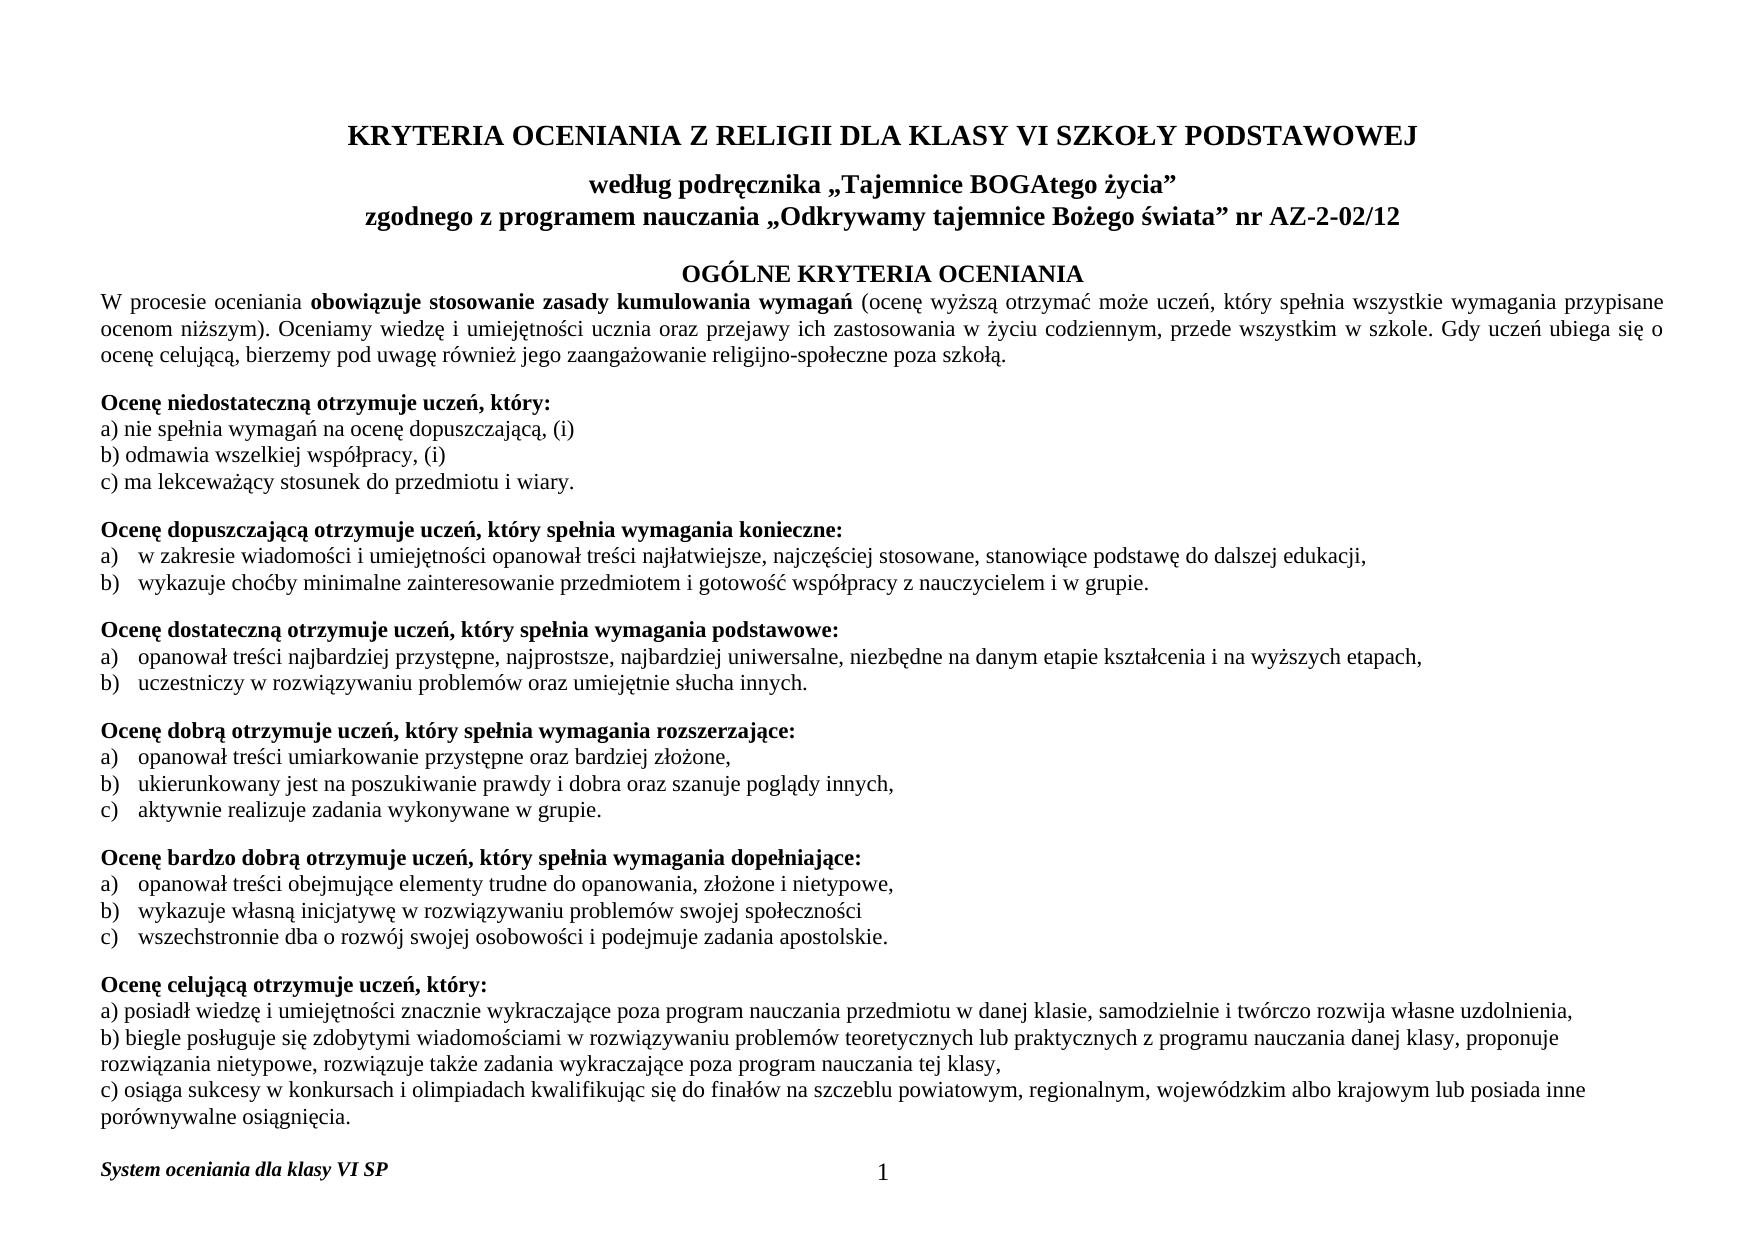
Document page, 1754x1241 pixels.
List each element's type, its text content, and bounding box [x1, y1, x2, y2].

text Ocenę dopuszczającą otrzymuje uczeń, który spełnia wymagania konieczne: [100, 516, 1665, 542]
list opanował treści najbardziej przystępne, najprostsze, najbardziej uniwersalne, niezbędne na danym etapie kształcenia i na wyższych etapach, [100, 643, 1665, 669]
text OGÓLNE KRYTERIA OCENIANIA [100, 259, 1665, 288]
title według podręcznika „Tajemnice BOGAtego życia” [100, 168, 1665, 199]
text Ocenę dobrą otrzymuje uczeń, który spełnia wymagania rozszerzające: [100, 717, 1665, 743]
text Ocenę niedostateczną otrzymuje uczeń, który: a) nie spełnia wymagań na ocenę dopuszczającą, (i) b) odmawia wszelkiej współpracy, (i) c) ma lekceważący stosunek do przedmiotu i wiary. [100, 389, 1665, 494]
text Ocenę dostateczną otrzymuje uczeń, który spełnia wymagania podstawowe: [100, 616, 1665, 643]
list uczestniczy w rozwiązywaniu problemów oraz umiejętnie słucha innych. [100, 669, 1665, 696]
text Ocenę celującą otrzymuje uczeń, który: a) posiadł wiedzę i umiejętności znacznie wykraczające poza program nauczania przedmiotu w danej klasie, samodzielnie i twórczo rozwija własne uzdolnienia, [100, 971, 1665, 1024]
list ukierunkowany jest na poszukiwanie prawdy i dobra oraz szanuje poglądy innych, [100, 770, 1665, 796]
list wszechstronnie dba o rozwój swojej osobowości i podejmuje zadania apostolskie. [100, 923, 1665, 949]
text W procesie oceniania obowiązuje stosowanie zasady kumulowania wymagań (ocenę wyższą otrzymać może uczeń, który spełnia wszystkie wymagania przypisane ocenom niższym). Oceniamy wiedzę i umiejętności ucznia oraz przejawy ich zastosowania w życiu codziennym, przede wszystkim w szkole. Gdy uczeń ubiega się o ocenę celującą, bierzemy pod uwagę również jego zaangażowanie religijno-społeczne poza szkołą. [100, 288, 1665, 367]
text c) osiąga sukcesy w konkursach i olimpiadach kwalifikując się do finałów na szczeblu powiatowym, regionalnym, wojewódzkim albo krajowym lub posiada inne porównywalne osiągnięcia. [100, 1076, 1665, 1129]
title KRYTERIA OCENIANIA Z RELIGII DLA KLASY VI SZKOŁY PODSTAWOWEJ [100, 118, 1665, 152]
title zgodnego z programem nauczania „Odkrywamy tajemnice Bożego świata” nr AZ-2-02/12 [100, 199, 1665, 231]
list wykazuje własną inicjatywę w rozwiązywaniu problemów swojej społeczności [100, 897, 1665, 923]
list opanował treści obejmujące elementy trudne do opanowania, złożone i nietypowe, [100, 870, 1665, 897]
list wykazuje choćby minimalne zainteresowanie przedmiotem i gotowość współpracy z nauczycielem i w grupie. [100, 568, 1665, 595]
list aktywnie realizuje zadania wykonywane w grupie. [100, 796, 1665, 822]
list w zakresie wiadomości i umiejętności opanował treści najłatwiejsze, najczęściej stosowane, stanowiące podstawę do dalszej edukacji, [100, 542, 1665, 568]
text Ocenę bardzo dobrą otrzymuje uczeń, który spełnia wymagania dopełniające: [100, 844, 1665, 870]
list opanował treści umiarkowanie przystępne oraz bardziej złożone, [100, 743, 1665, 770]
text b) biegle posługuje się zdobytymi wiadomościami w rozwiązywaniu problemów teoretycznych lub praktycznych z programu nauczania danej klasy, proponuje rozwiązania nietypowe, rozwiązuje także zadania wykraczające poza program nauczania tej klasy, [100, 1024, 1665, 1076]
